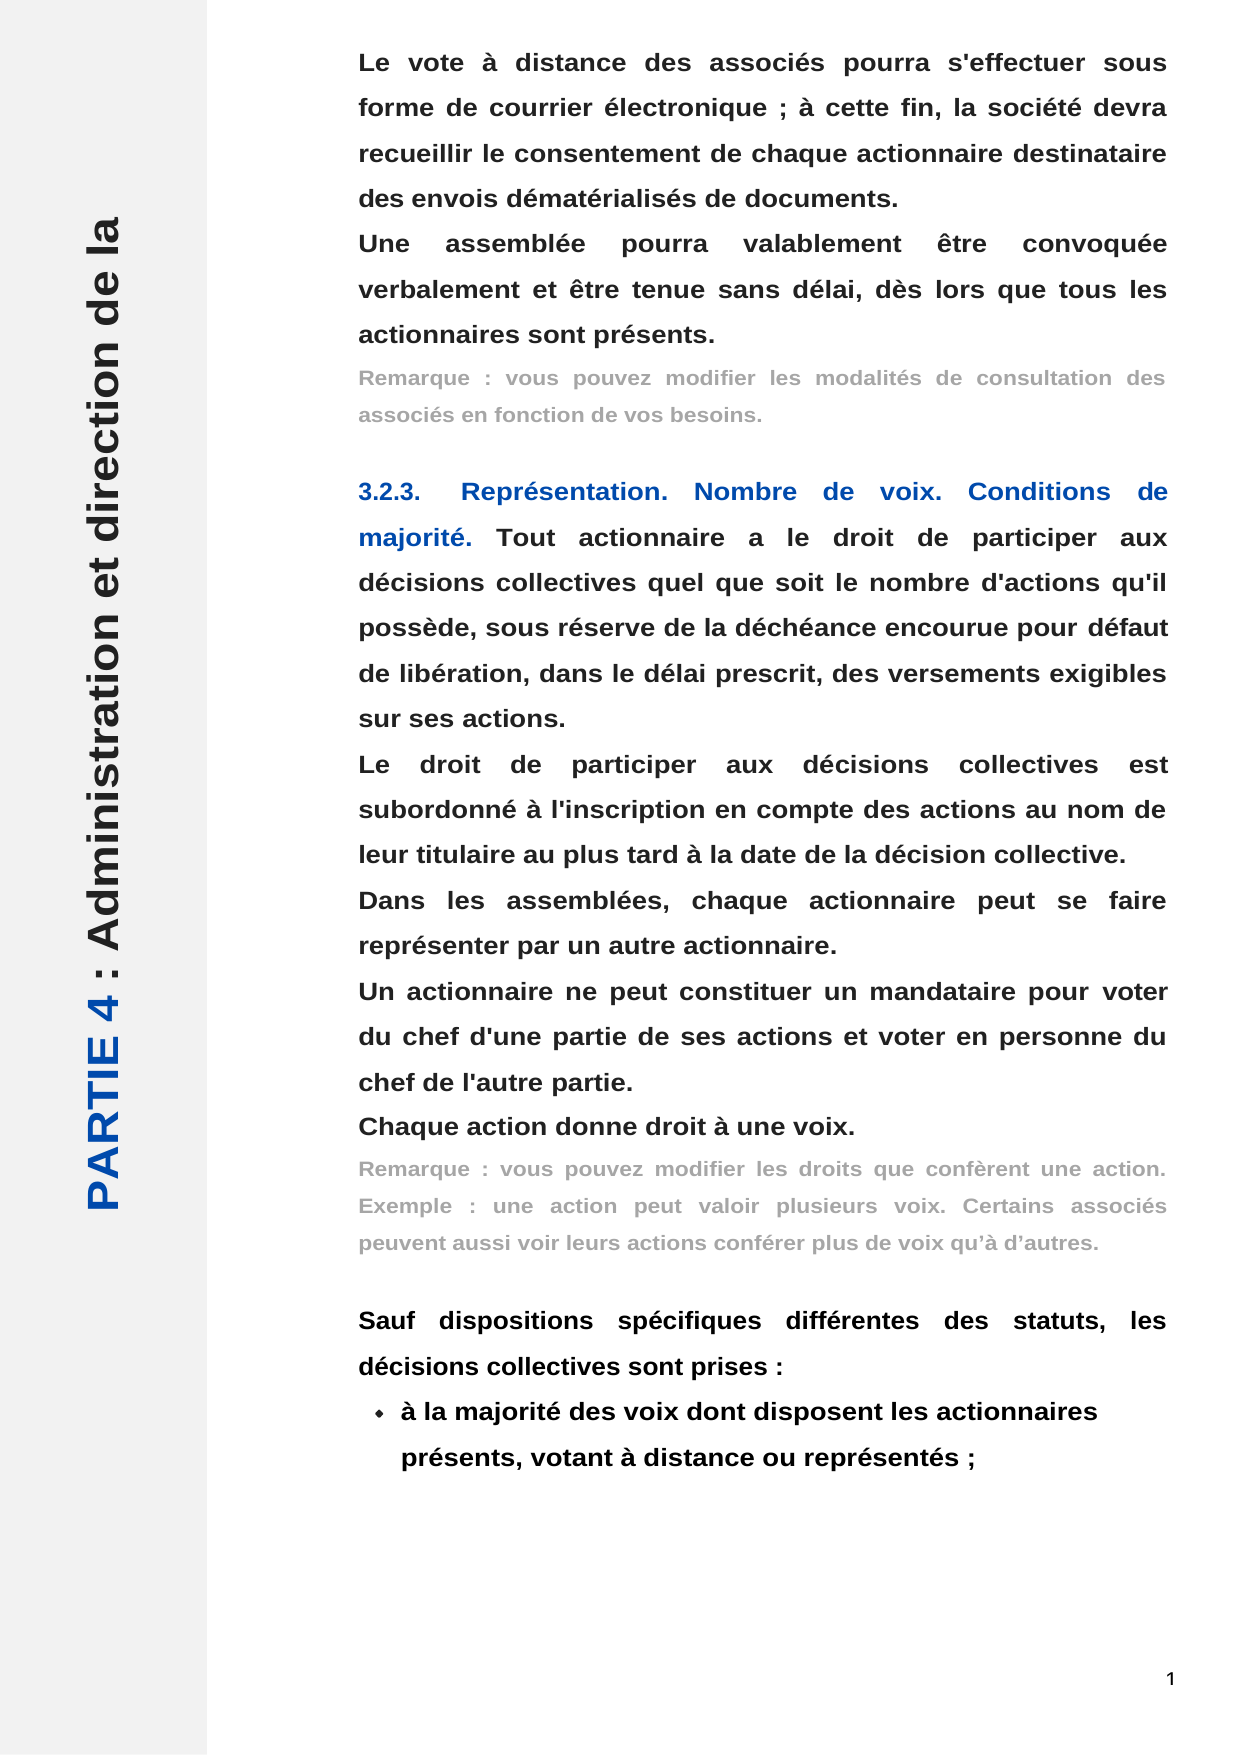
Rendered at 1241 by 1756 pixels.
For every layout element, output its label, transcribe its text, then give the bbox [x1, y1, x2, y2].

text à la majorité des voix dont disposent les actionnaires présents, votant à distance ou représentés ; [401, 1397, 1182, 1471]
text Dans les assemblées, chaque actionnaire peut se faire représenter par un autre actionnaire. [358, 886, 1168, 960]
text Remarque : vous pouvez modifier les modalités de consultation des associés en fonction de vos besoins. [358, 366, 1167, 427]
text Remarque : vous pouvez modifier les droits que confèrent une action. Exemple : une action peut valoir plusieurs voix. Certains associés peuvent aussi voir leurs actions conférer plus de voix qu’à d’autres. [358, 1156, 1168, 1255]
text Un actionnaire ne peut constituer un mandataire pour voter du chef d'une partie de ses actions et voter en personne du chef de l'autre partie. [358, 977, 1168, 1096]
text Le droit de participer aux décisions collectives est subordonné à l'inscription en compte des actions au nom de leur titulaire au plus tard à la date de la décision collective. [358, 749, 1168, 869]
text Une assemblée pourra valablement être convoquée verbalement et être tenue sans délai, dès lors que tous les actionnaires sont présents. [358, 229, 1168, 349]
text Le vote à distance des associés pourra s'effectuer sous forme de courrier électronique ; à cette fin, la société devra recueillir le consentement de chaque actionnaire destinataire des envois dématérialisés de documents. [358, 48, 1168, 213]
text Chaque action donne droit à une voix. [358, 1113, 1182, 1141]
list Représentation. Nombre de voix. Conditions de majorité. Tout actionnaire a le droit de participer aux décisions collectives quel que soit le nombre d'actions qu'il possède, sous réserve de la déchéance encourue pour défaut de libération, dans le délai prescrit, des versements exigibles sur ses actions. [358, 477, 1168, 733]
text Sauf dispositions spécifiques différentes des statuts, les décisions collectives sont prises : [358, 1306, 1168, 1381]
